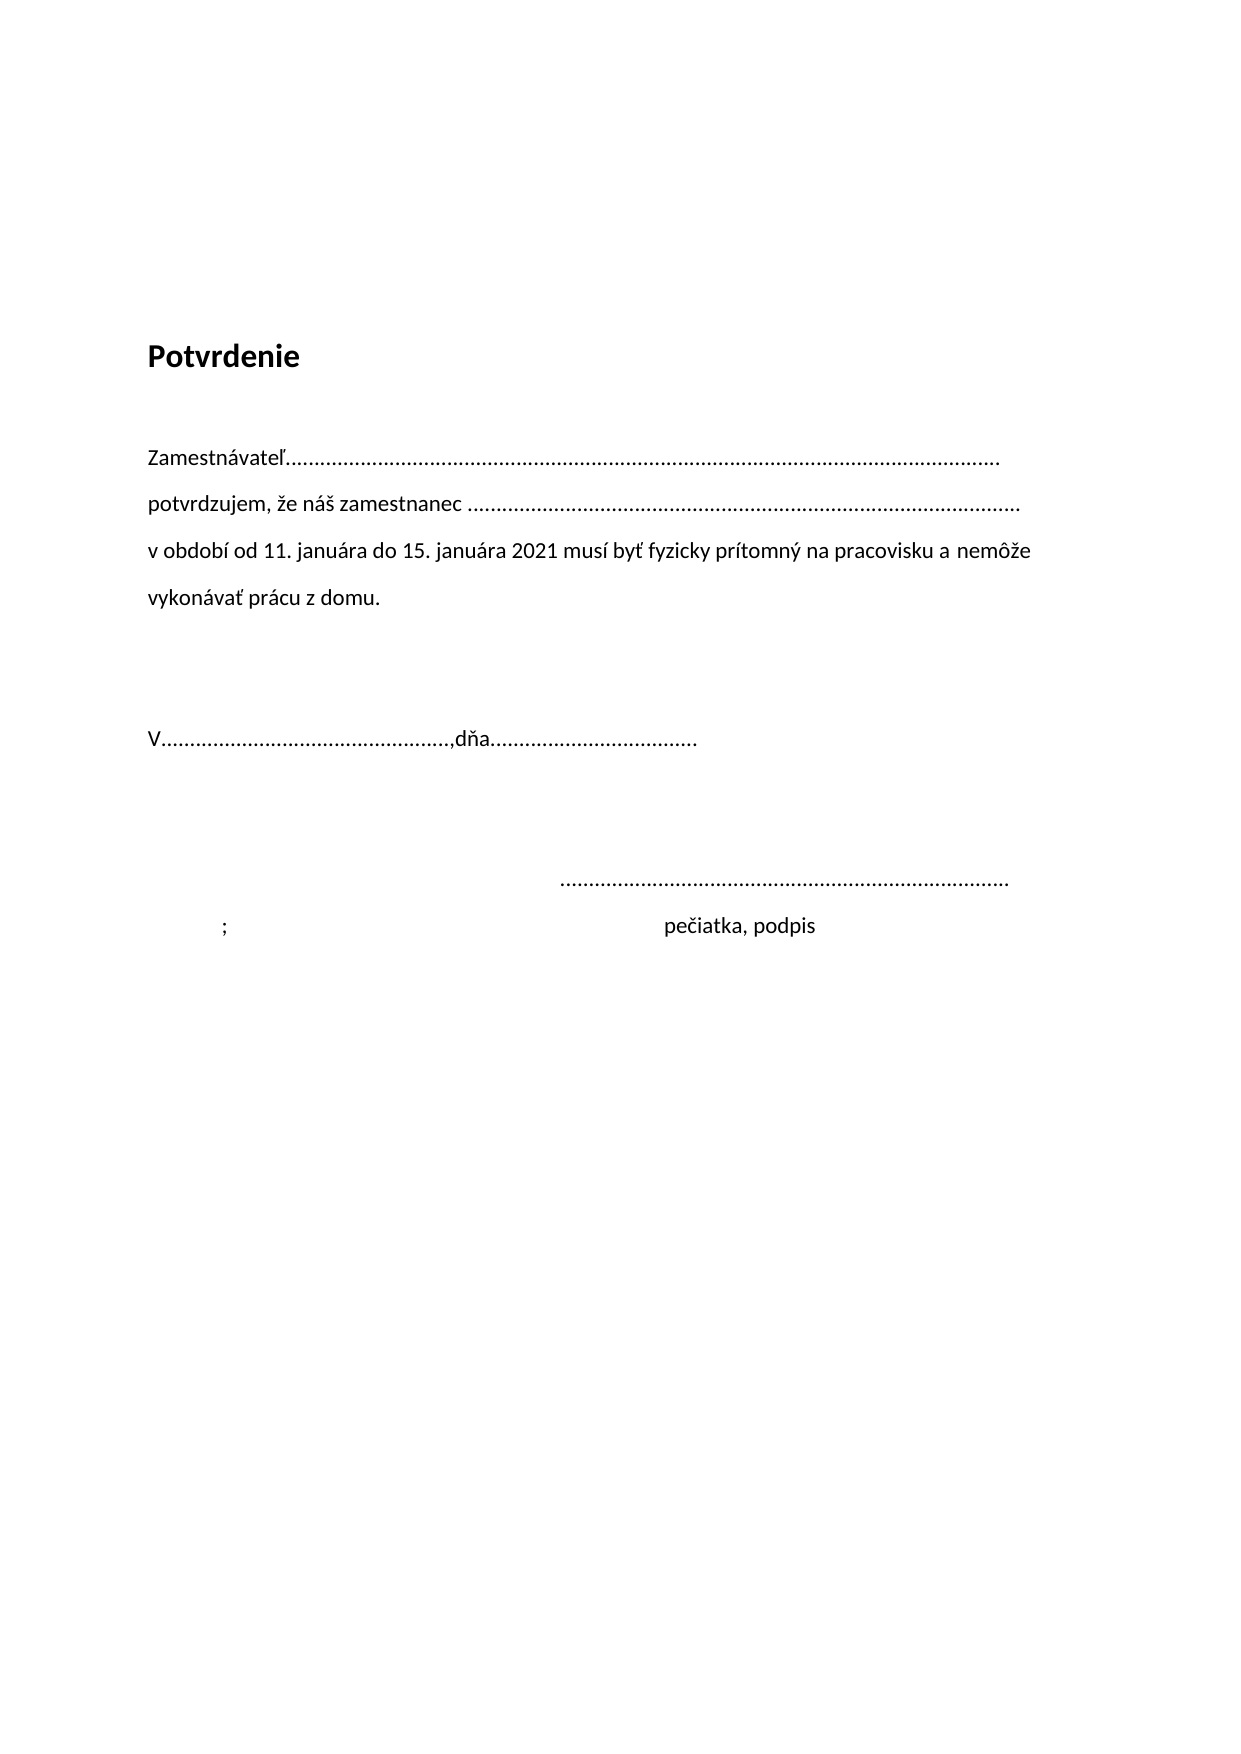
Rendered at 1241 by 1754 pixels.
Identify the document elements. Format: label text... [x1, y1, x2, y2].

text v období od 11. januára do 15. januára 2021 musí byť fyzicky prítomný na pracovisku a nemôže [148, 536, 1093, 564]
text potvrdzujem, že náš zamestnanec ................................................................................................ [148, 489, 1093, 517]
text V..................................................,dňa.................................... [148, 724, 1093, 752]
text Potvrdenie [148, 335, 1093, 376]
text ; pečiatka, podpis [148, 911, 1093, 939]
text .............................................................................. [148, 864, 1093, 892]
text Zamestnávateľ............................................................................................................................ [148, 443, 1093, 471]
text vykonávať prácu z domu. [148, 583, 1093, 611]
